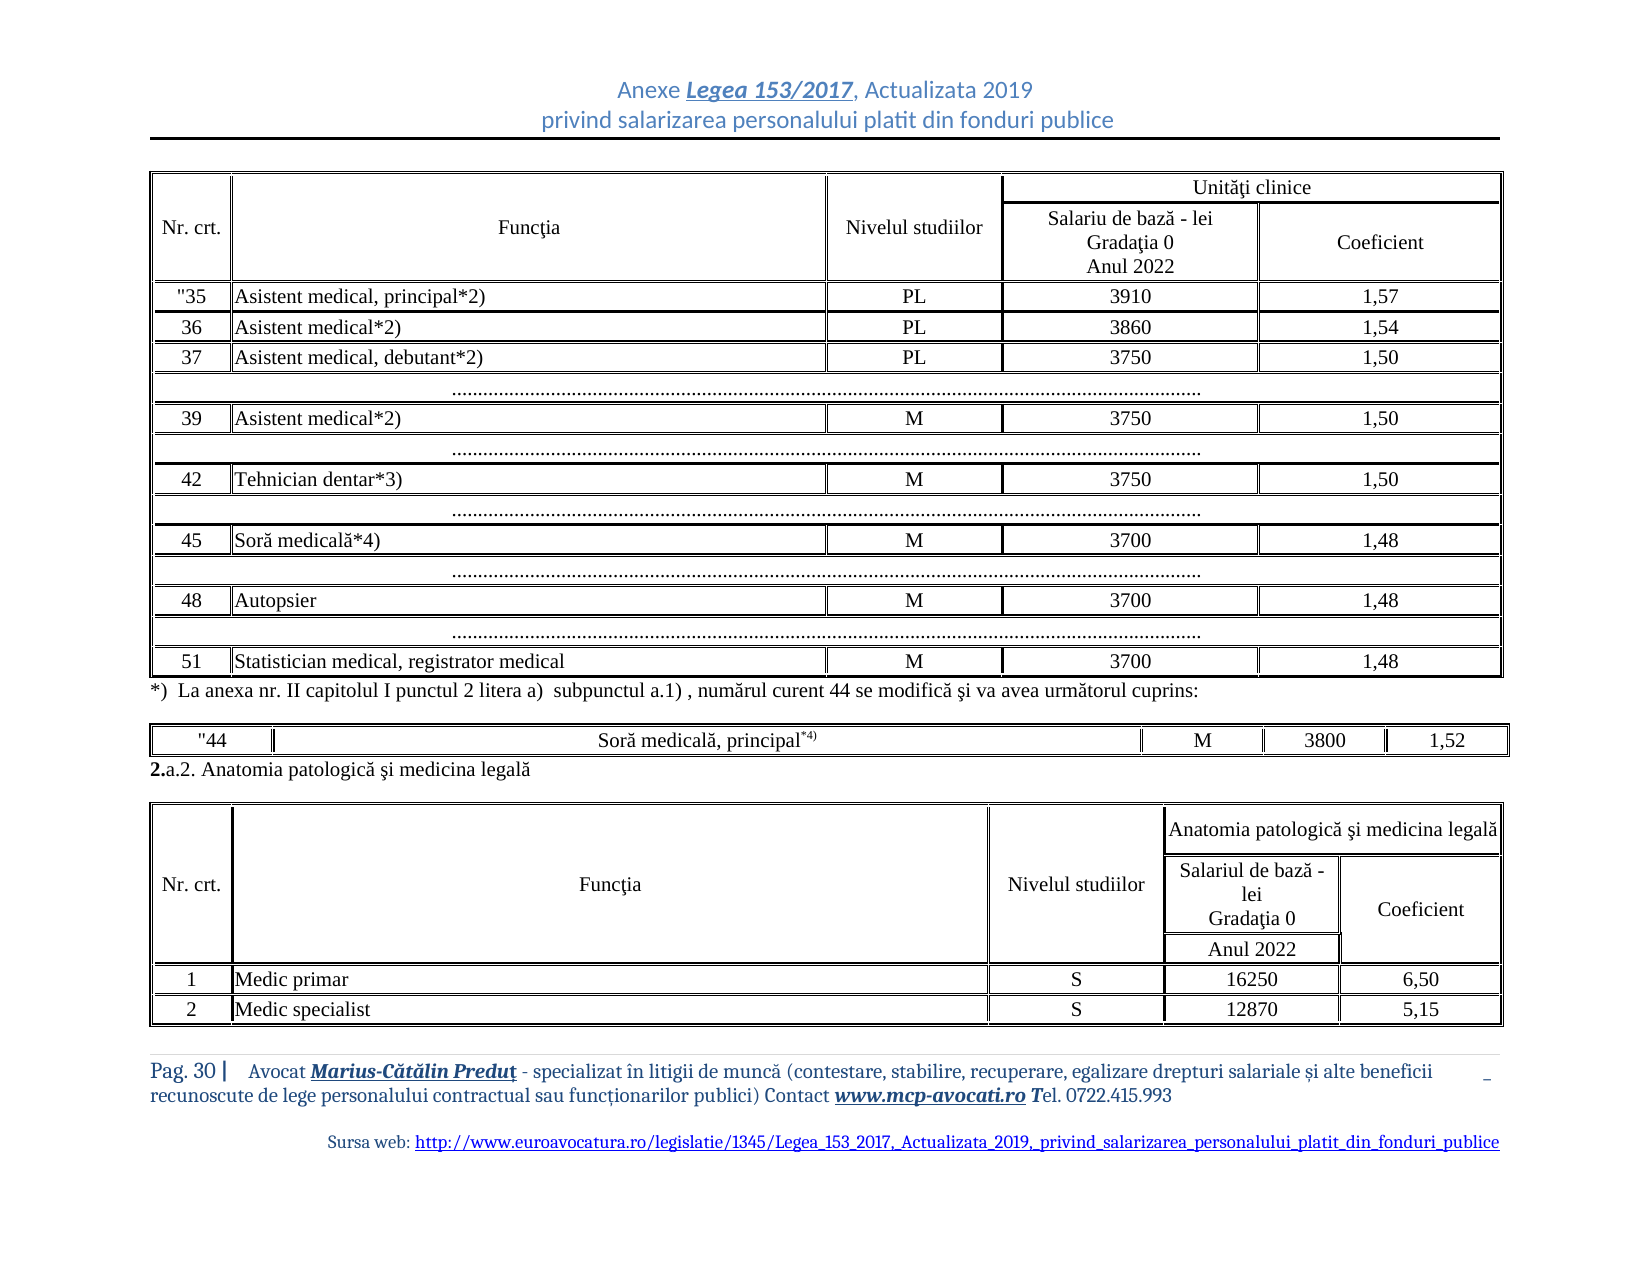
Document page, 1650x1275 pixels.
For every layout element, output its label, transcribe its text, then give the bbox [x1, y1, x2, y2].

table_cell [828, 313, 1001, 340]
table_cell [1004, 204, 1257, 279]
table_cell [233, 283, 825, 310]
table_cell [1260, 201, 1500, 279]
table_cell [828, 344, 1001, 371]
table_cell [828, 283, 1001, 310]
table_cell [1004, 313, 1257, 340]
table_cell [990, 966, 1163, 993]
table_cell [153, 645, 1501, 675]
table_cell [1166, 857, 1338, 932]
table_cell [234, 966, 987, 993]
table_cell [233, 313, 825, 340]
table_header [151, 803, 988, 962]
text 2.a.2. Anatomia patologică şi medicina legală [150, 757, 1500, 781]
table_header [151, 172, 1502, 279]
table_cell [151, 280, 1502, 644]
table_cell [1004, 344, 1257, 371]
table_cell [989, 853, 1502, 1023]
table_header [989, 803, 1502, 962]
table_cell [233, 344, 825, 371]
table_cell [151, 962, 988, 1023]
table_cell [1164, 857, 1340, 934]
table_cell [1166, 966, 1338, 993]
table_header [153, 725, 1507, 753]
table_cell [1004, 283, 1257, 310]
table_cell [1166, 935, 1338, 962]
text *) La anexa nr. II capitolul I punctul 2 litera a) subpunctul a.1) , numărul curent 44 se modifică şi va avea următorul cuprins: [150, 678, 1500, 702]
